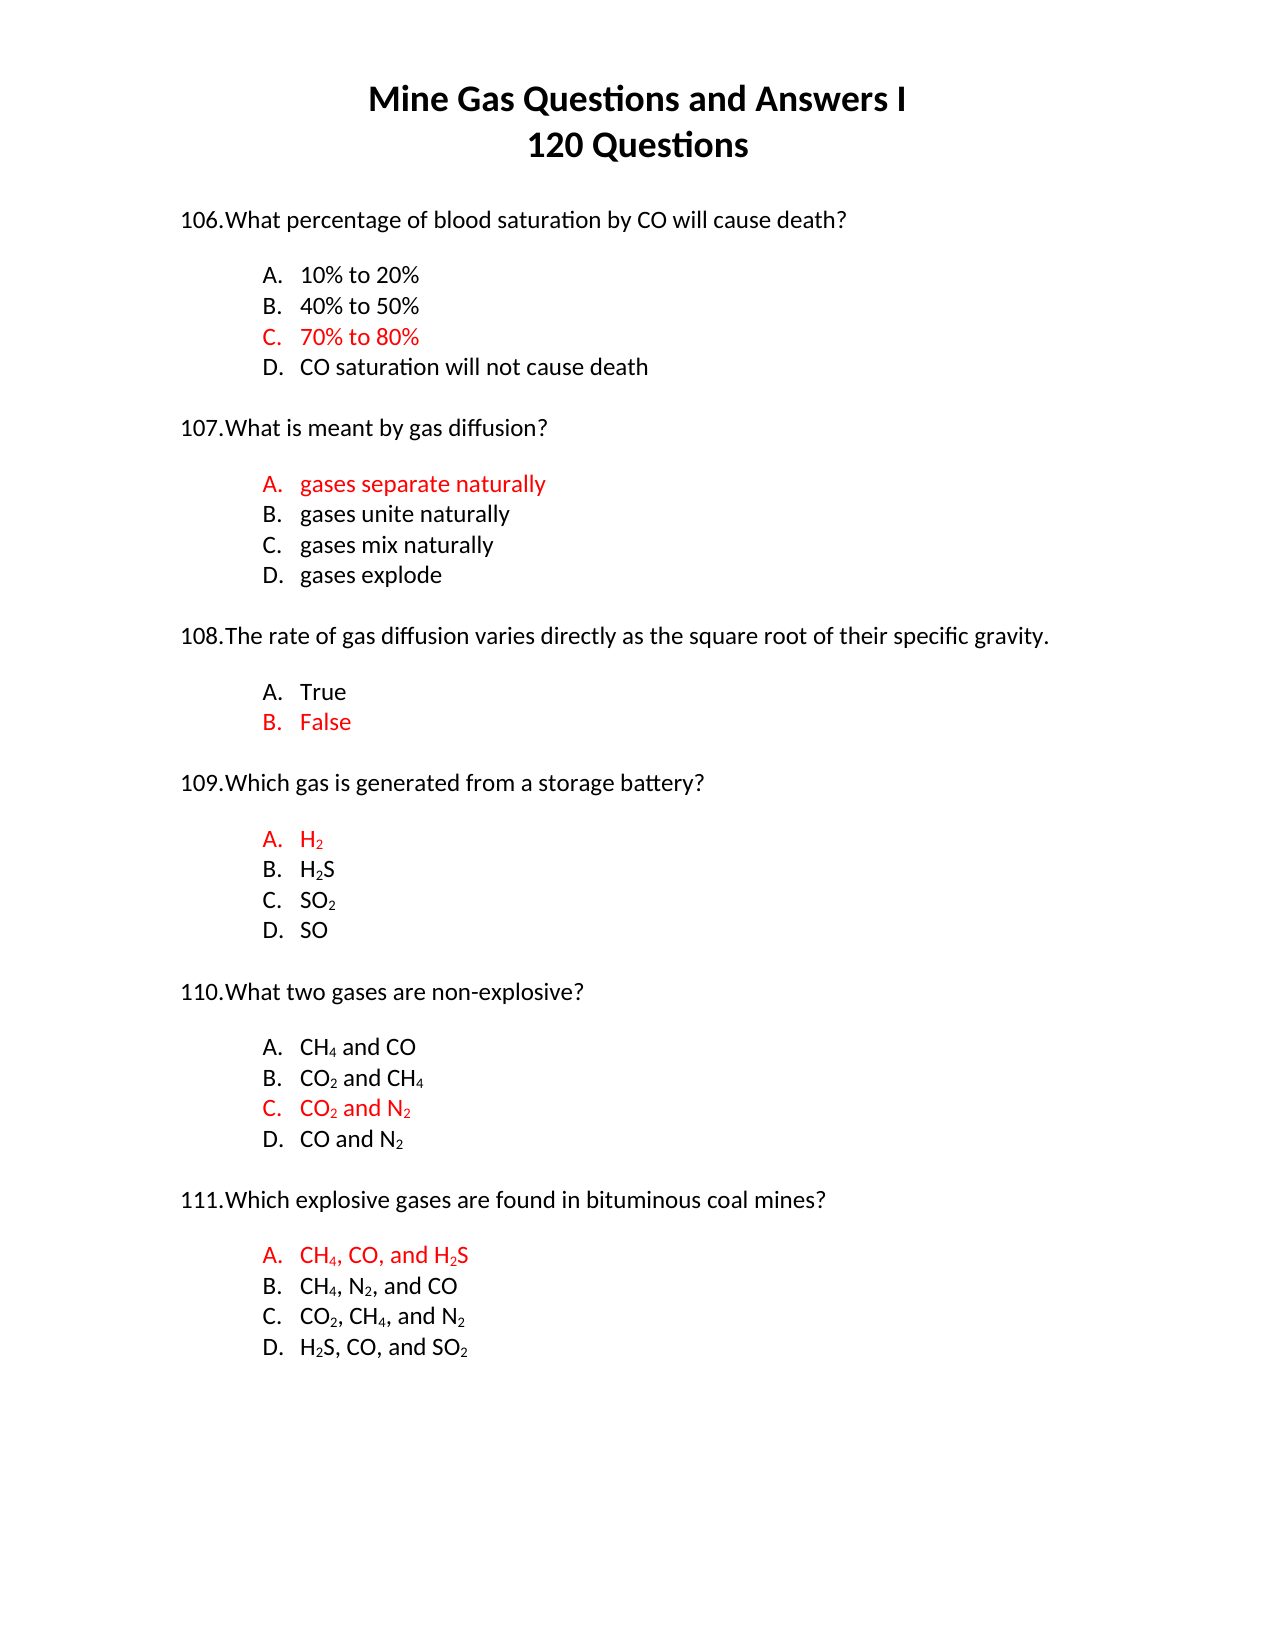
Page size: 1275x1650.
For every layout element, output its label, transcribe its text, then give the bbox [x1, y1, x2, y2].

list SO2 [262, 884, 1125, 914]
list What percentage of blood saturation by CO will cause death? [180, 204, 1125, 235]
list gases unite naturally [262, 498, 1125, 529]
list Which explosive gases are found in bituminous coal mines? [180, 1184, 1125, 1214]
list gases explode [262, 559, 1125, 590]
list What two gases are non-explosive? [180, 976, 1125, 1006]
list CH4 and CO [262, 1031, 1125, 1062]
list CH4, N2, and CO [262, 1270, 1125, 1300]
list H2S, CO, and SO2 [262, 1331, 1125, 1361]
list The rate of gas diffusion varies directly as the square root of their specific gravity. [180, 620, 1125, 651]
list SO [262, 914, 1125, 945]
list False [262, 706, 1125, 737]
list gases mix naturally [262, 529, 1125, 559]
list CO saturation will not cause death [262, 351, 1125, 382]
list CO2 and CH4 [262, 1062, 1125, 1092]
list 10% to 20% [262, 260, 1125, 290]
list Which gas is generated from a storage battery? [180, 767, 1125, 798]
list CH4, CO, and H2S [262, 1239, 1125, 1270]
list 40% to 50% [262, 290, 1125, 321]
list What is meant by gas diffusion? [180, 412, 1125, 443]
list gases separate naturally [262, 468, 1125, 498]
list 70% to 80% [262, 321, 1125, 351]
list CO2 and N2 [262, 1092, 1125, 1123]
list H2S [262, 853, 1125, 884]
list H2 [262, 823, 1125, 853]
list CO and N2 [262, 1123, 1125, 1153]
list CO2, CH4, and N2 [262, 1300, 1125, 1331]
list True [262, 676, 1125, 706]
